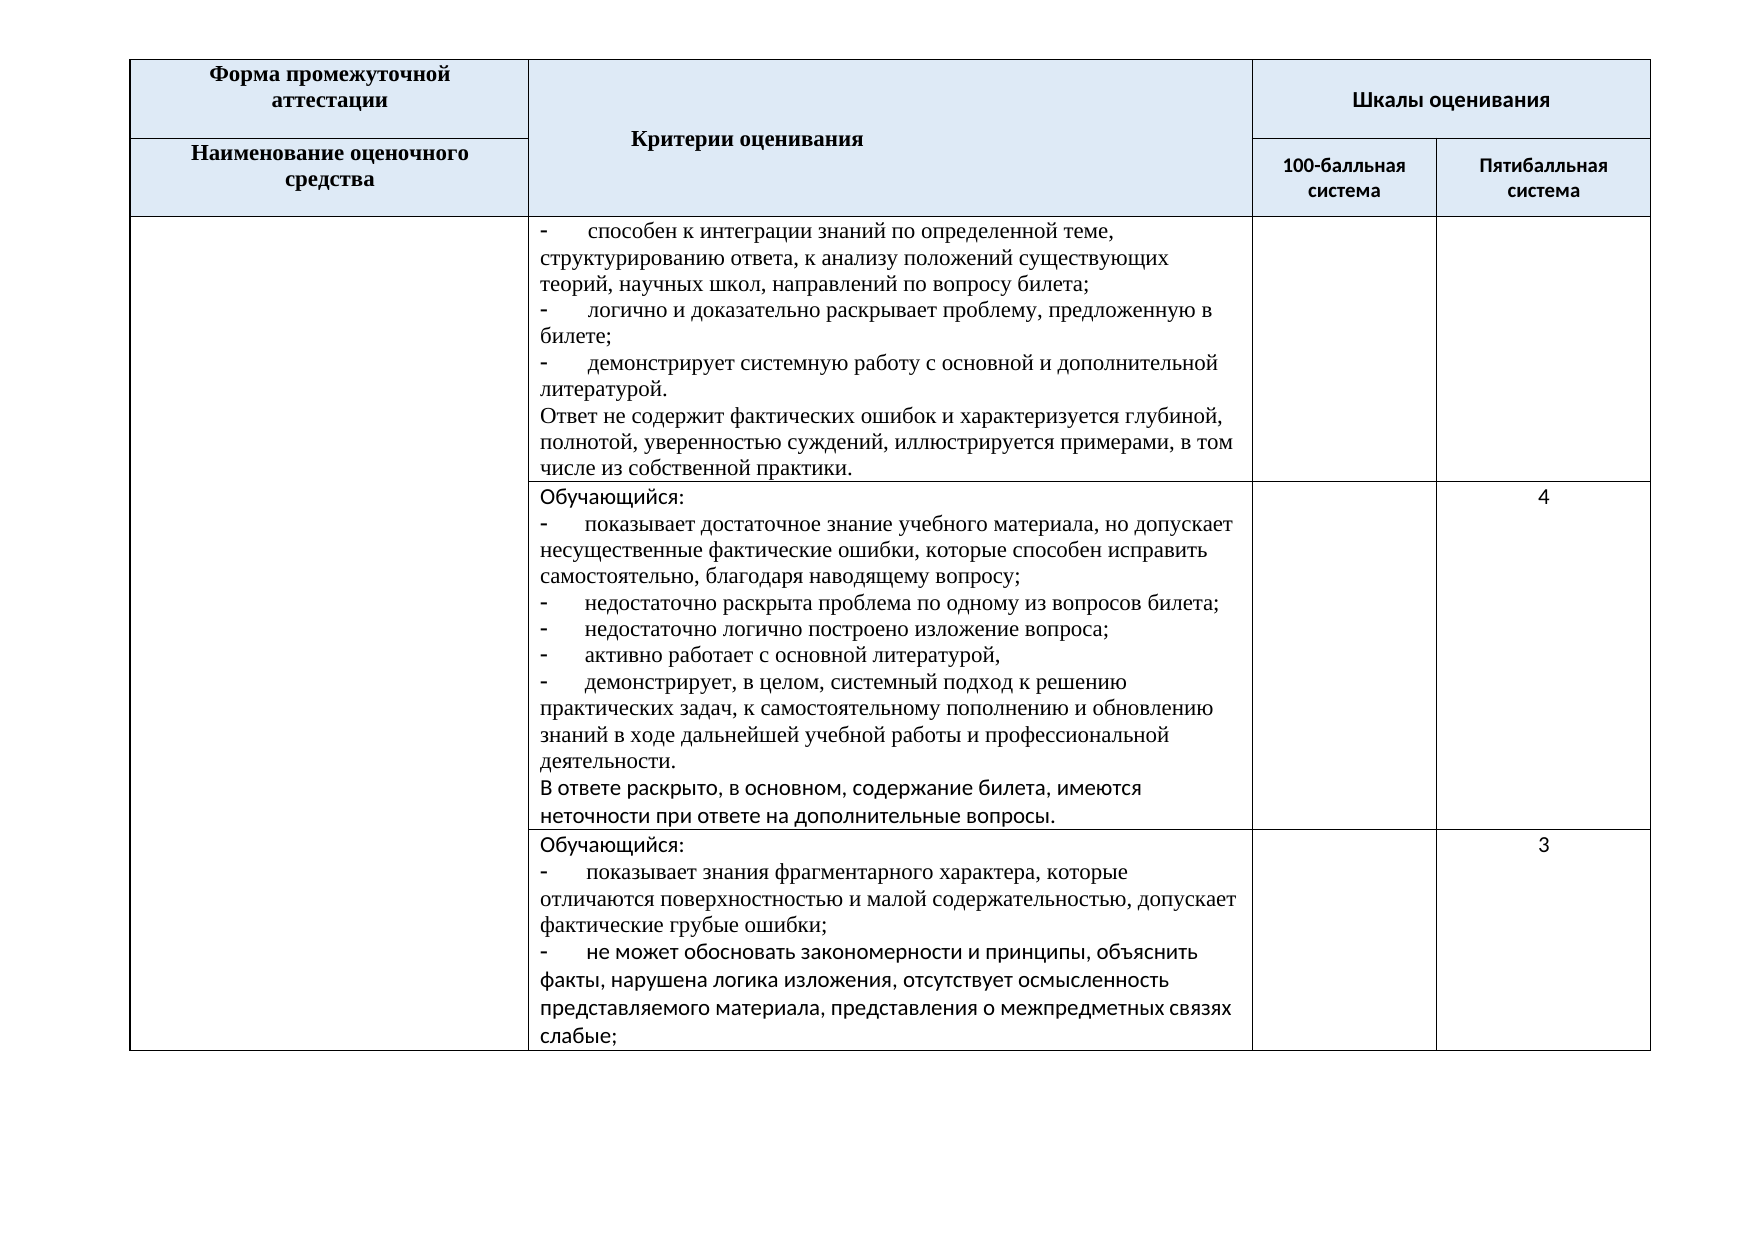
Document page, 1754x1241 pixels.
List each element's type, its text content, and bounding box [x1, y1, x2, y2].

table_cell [131, 217, 528, 1049]
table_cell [529, 217, 1252, 481]
table_cell [1253, 217, 1436, 481]
table_cell Обучающийся: показывает достаточное знание учебного материала, но допускает несущественные фактические ошибки, которые способен исправить самостоятельно, благодаря наводящему вопросу; недостаточно раскрыта проблема по одному из вопросов билета; недостаточно логично построено изложение вопроса; активно работает с основной литературой, демонстрирует, в целом, системный подход к решению практических задач, к самостоятельному пополнению и обновлению знаний в ходе дальнейшей учебной работы и профессиональной деятельности. В ответе раскрыто, в основном, содержание билета, имеются неточности при ответе на дополнительные вопросы. [529, 482, 1252, 829]
table_cell 5 [1437, 217, 1650, 481]
table_header Шкалы оценивания [1253, 60, 1650, 138]
table_cell [1253, 830, 1436, 1049]
table_cell [1253, 482, 1436, 829]
table_header Критерии оценивания [529, 60, 1252, 216]
table_cell 4 [1437, 482, 1650, 829]
table_cell 3 [1437, 830, 1650, 1049]
table_cell Пятибалльная система [1437, 139, 1650, 216]
table_cell 100-балльная система [1253, 139, 1436, 216]
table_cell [529, 830, 1252, 1049]
table_cell Наименование оценочного средства [131, 139, 528, 216]
table_header Форма промежуточной аттестации [131, 60, 528, 138]
